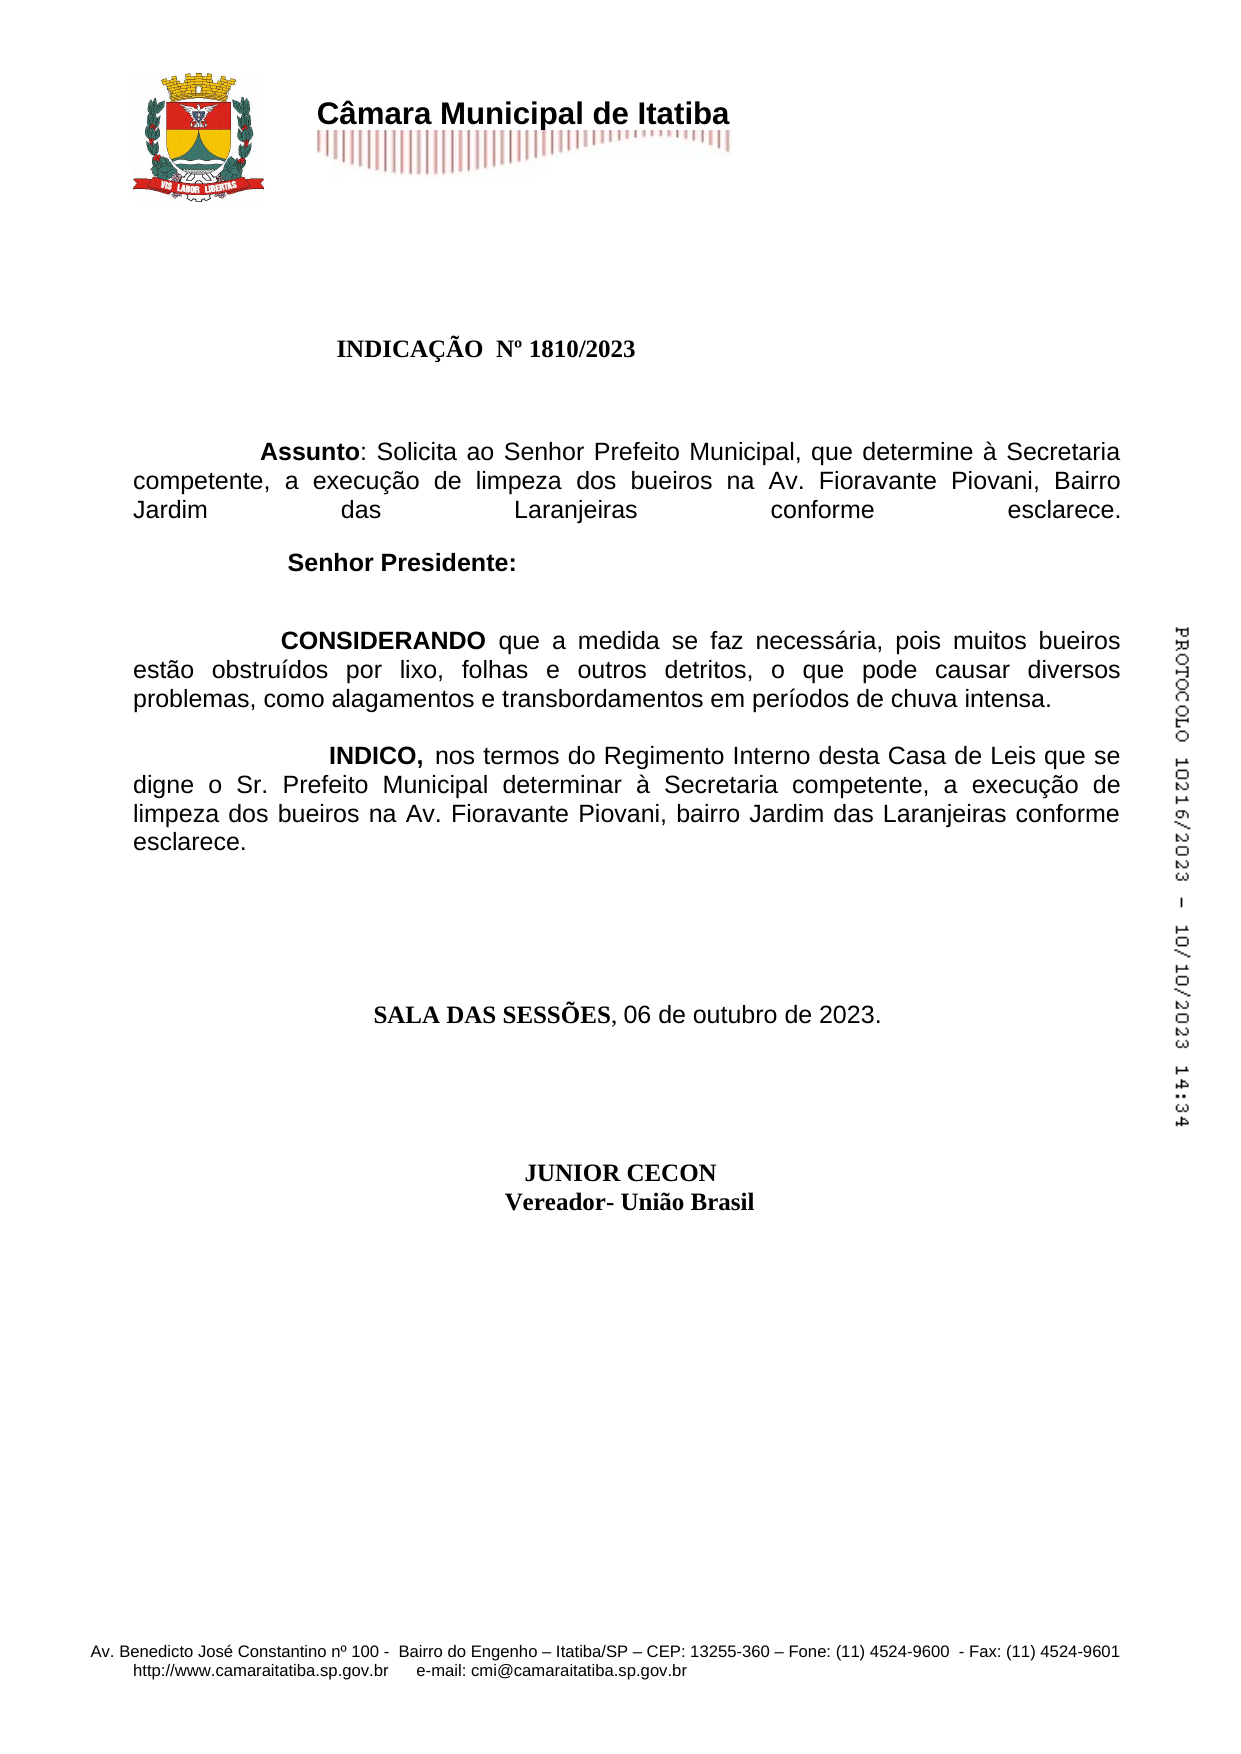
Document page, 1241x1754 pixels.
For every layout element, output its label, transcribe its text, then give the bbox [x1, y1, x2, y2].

text SALA DAS SESSÕES, 06 de outubro de 2023. [133, 1000, 1122, 1029]
picture [316, 130, 733, 178]
text Vereador- União Brasil [79, 1187, 1048, 1216]
text INDICO, nos termos do Regimento Interno desta Casa de Leis que se digne o Sr. Prefeito Municipal determinar à Secretaria competente, a execução de limpeza dos bueiros na Av. Fioravante Piovani, bairro Jardim das Laranjeiras conforme esclarece. [133, 741, 1122, 856]
text CONSIDERANDO que a medida se faz necessária, pois muitos bueiros estão obstruídos por lixo, folhas e outros detritos, o que pode causar diversos problemas, como alagamentos e transbordamentos em períodos de chuva intensa. [133, 626, 1122, 712]
picture [132, 73, 265, 202]
text INDICAÇÃO Nº 1810/2023 [133, 334, 1122, 363]
text JUNIOR CECON [74, 1158, 1048, 1187]
picture [1150, 623, 1213, 1131]
text Assunto: Solicita ao Senhor Prefeito Municipal, que determine à Secretaria competente, a execução de limpeza dos bueiros na Av. Fioravante Piovani, Bairro Jardim das Laranjeiras conforme esclarece. [133, 437, 1122, 548]
text Senhor Presidente: [133, 548, 1122, 576]
